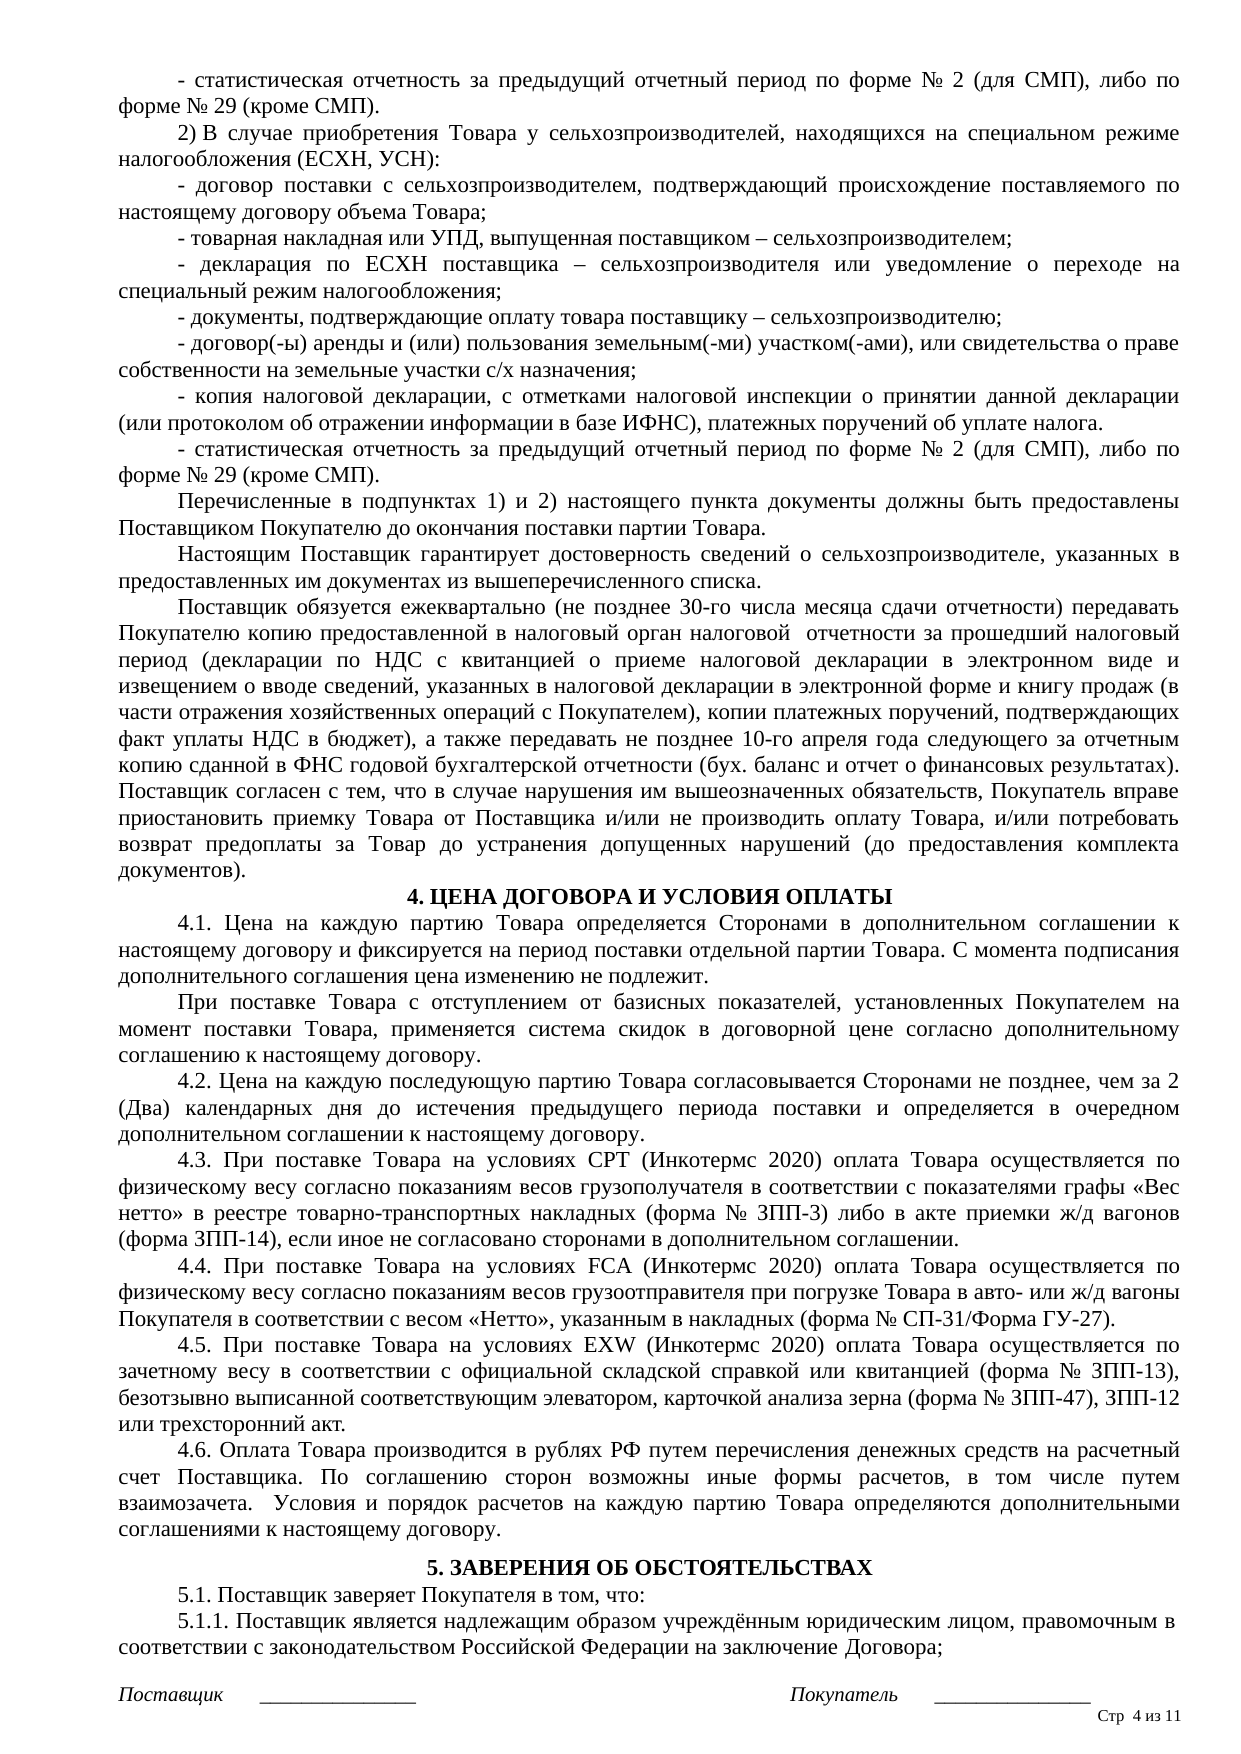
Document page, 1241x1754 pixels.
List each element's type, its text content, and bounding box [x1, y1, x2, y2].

text 4.6. Оплата Товара производится в рублях РФ путем перечисления денежных средств на расчетный счет Поставщика. По соглашению сторон возможны иные формы расчетов, в том числе путем взаимозачета. Условия и порядок расчетов на каждую партию Товара определяются дополнительными соглашениями к настоящему договору. [118, 1436, 1182, 1542]
text 4.1. Цена на каждую партию Товара определяется Сторонами в дополнительном соглашении к настоящему договору и фиксируется на период поставки отдельной партии Товара. С момента подписания дополнительного соглашения цена изменению не подлежит. [118, 909, 1181, 988]
text 5.1. Поставщик заверяет Покупателя в том, что: [118, 1581, 1176, 1607]
text 4. ЦЕНА ДОГОВОРА И УСЛОВИЯ ОПЛАТЫ [118, 883, 1181, 909]
text - декларация по ЕСХН поставщика – сельхозпроизводителя или уведомление о переходе на специальный режим налогообложения; [118, 250, 1181, 303]
text 4.5. При поставке Товара на условиях EXW (Инкотермс 2020) оплата Товара осуществляется по зачетному весу в соответствии с официальной складской справкой или квитанцией (форма № ЗПП-13), безотзывно выписанной соответствующим элеватором, карточкой анализа зерна (форма № ЗПП-47), ЗПП-12 или трехсторонний акт. [118, 1331, 1181, 1436]
text - договор(-ы) аренды и (или) пользования земельным(-ми) участком(-ами), или свидетельства о праве собственности на земельные участки с/х назначения; [118, 329, 1181, 382]
text Настоящим Поставщик гарантирует достоверность сведений о сельхозпроизводителе, указанных в предоставленных им документах из вышеперечисленного списка. [118, 540, 1181, 593]
text 4.2. Цена на каждую последующую партию Товара согласовывается Сторонами не позднее, чем за 2 (Два) календарных дня до истечения предыдущего периода поставки и определяется в очередном дополнительном соглашении к настоящему договору. [118, 1067, 1181, 1146]
text - документы, подтверждающие оплату товара поставщику – сельхозпроизводителю; [118, 303, 1181, 329]
text - статистическая отчетность за предыдущий отчетный период по форме № 2 (для СМП), либо по форме № 29 (кроме СМП). [118, 435, 1181, 488]
text - товарная накладная или УПД, выпущенная поставщиком – сельхозпроизводителем; [118, 224, 1181, 250]
text Поставщик обязуется ежеквартально (не позднее 30-го числа месяца сдачи отчетности) передавать Покупателю копию предоставленной в налоговый орган налоговой отчетности за прошедший налоговый период (декларации по НДС с квитанцией о приеме налоговой декларации в электронном виде и извещением о вводе сведений, указанных в налоговой декларации в электронной форме и книгу продаж (в части отражения хозяйственных операций с Покупателем), копии платежных поручений, подтверждающих факт уплаты НДС в бюджет), а также передавать не позднее 10-го апреля года следующего за отчетным копию сданной в ФНС годовой бухгалтерской отчетности (бух. баланс и отчет о финансовых результатах). Поставщик согласен с тем, что в случае нарушения им вышеозначенных обязательств, Покупатель вправе приостановить приемку Товара от Поставщика и/или не производить оплату Товара, и/или потребовать возврат предоплаты за Товар до устранения допущенных нарушений (до предоставления комплекта документов). [118, 593, 1181, 883]
text 5. ЗАВЕРЕНИЯ ОБ ОБСТОЯТЕЛЬСТВАХ [118, 1554, 1181, 1581]
text - статистическая отчетность за предыдущий отчетный период по форме № 2 (для СМП), либо по форме № 29 (кроме СМП). [118, 66, 1181, 119]
text - копия налоговой декларации, с отметками налоговой инспекции о принятии данной декларации (или протоколом об отражении информации в базе ИФНС), платежных поручений об уплате налога. [118, 382, 1181, 435]
text 5.1.1. Поставщик является надлежащим образом учреждённым юридическим лицом, правомочным в соответствии с законодательством Российской Федерации на заключение Договора; [118, 1607, 1176, 1660]
text 4.3. При поставке Товара на условиях CРТ (Инкотермс 2020) оплата Товара осуществляется по физическому весу согласно показаниям весов грузополучателя в соответствии с показателями графы «Вес нетто» в реестре товарно-транспортных накладных (форма № ЗПП-3) либо в акте приемки ж/д вагонов (форма ЗПП-14), если иное не согласовано сторонами в дополнительном соглашении. [118, 1146, 1181, 1252]
text 2) В случае приобретения Товара у сельхозпроизводителей, находящихся на специальном режиме налогообложения (ЕСХН, УСН): [118, 119, 1181, 171]
text При поставке Товара с отступлением от базисных показателей, установленных Покупателем на момент поставки Товара, применяется система скидок в договорной цене согласно дополнительному соглашению к настоящему договору. [118, 988, 1181, 1067]
text 4.4. При поставке Товара на условиях FCA (Инкотермс 2020) оплата Товара осуществляется по физическому весу согласно показаниям весов грузоотправителя при погрузке Товара в авто- или ж/д вагоны Покупателя в соответствии с весом «Нетто», указанным в накладных (форма № СП-31/Форма ГУ-27). [118, 1252, 1181, 1331]
text Перечисленные в подпунктах 1) и 2) настоящего пункта документы должны быть предоставлены Поставщиком Покупателю до окончания поставки партии Товара. [118, 488, 1181, 540]
text - договор поставки с сельхозпроизводителем, подтверждающий происхождение поставляемого по настоящему договору объема Товара; [118, 171, 1181, 224]
